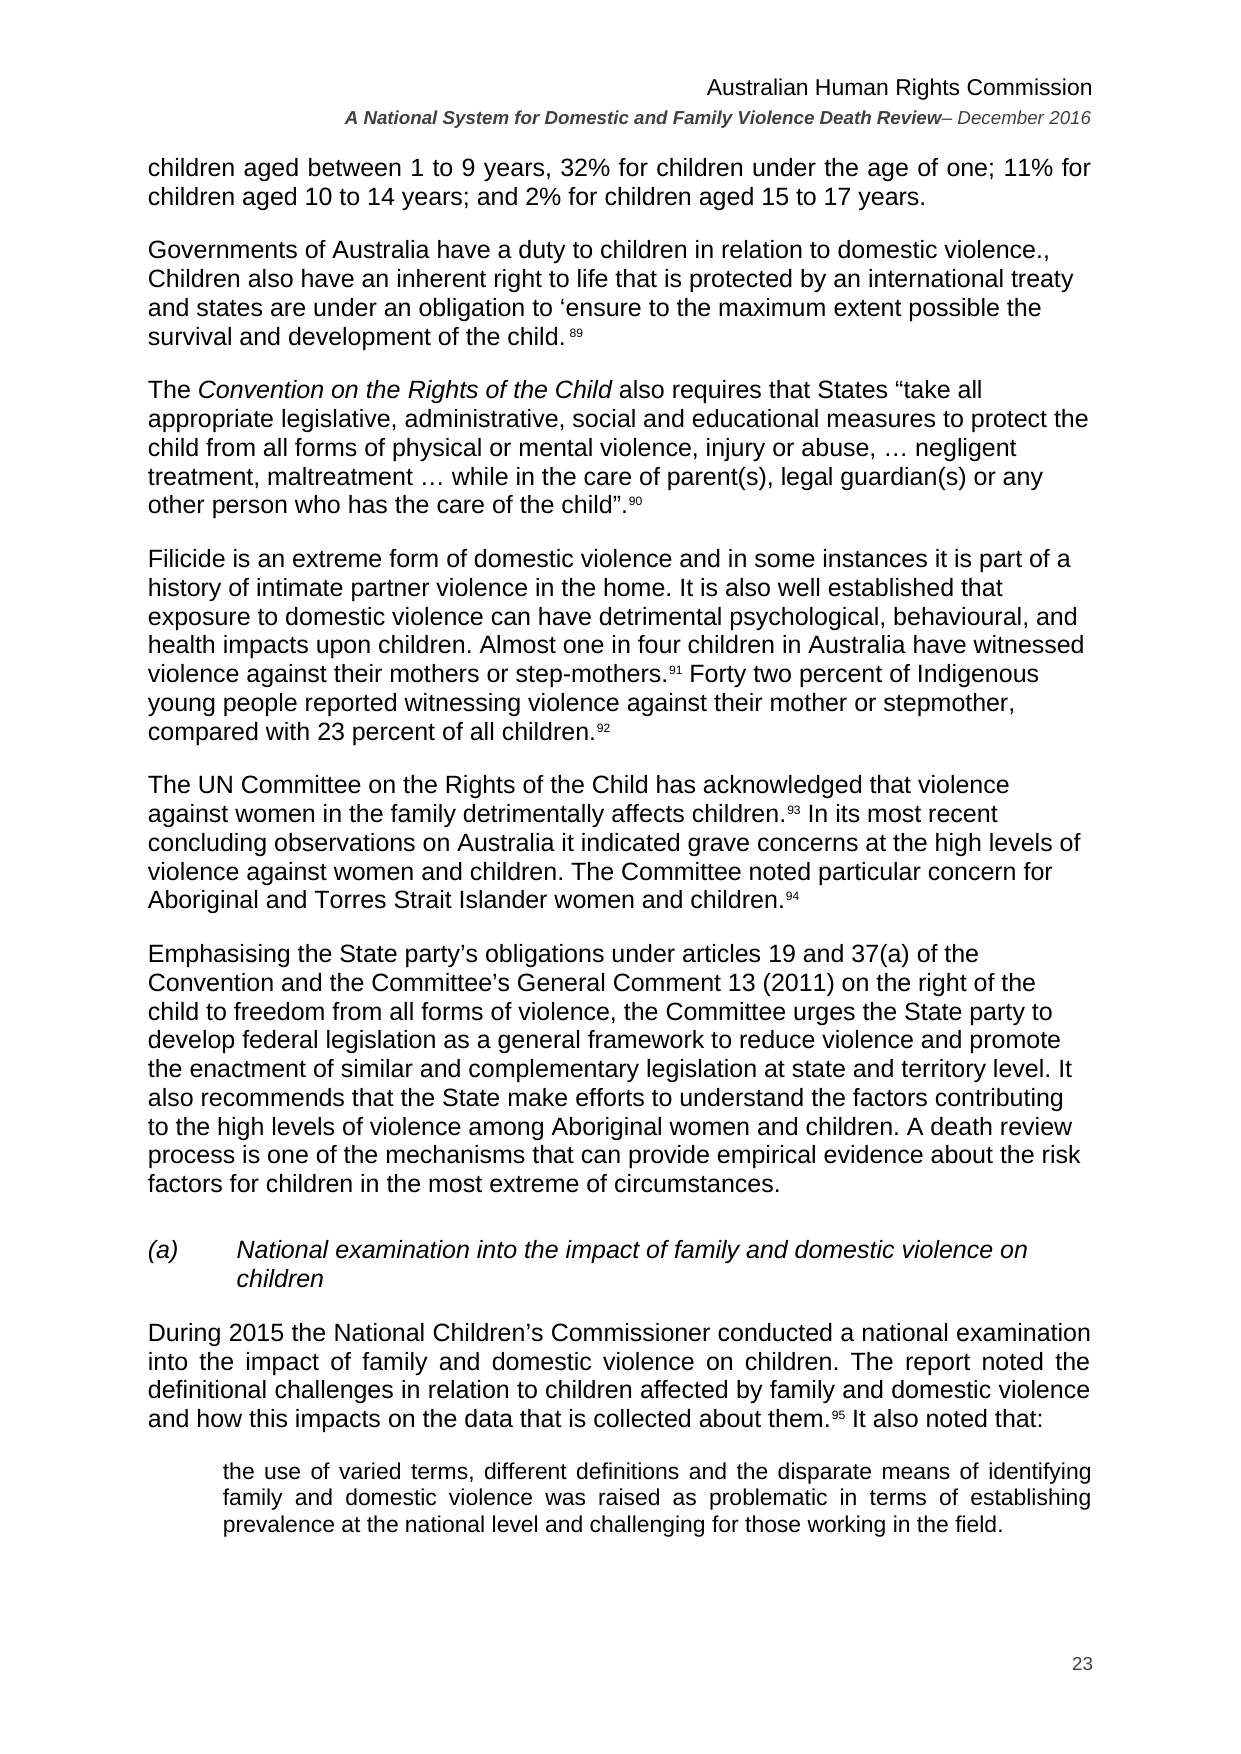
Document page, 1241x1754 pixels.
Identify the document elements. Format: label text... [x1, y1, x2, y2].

text the use of varied terms, different definitions and the disparate means of identifying family and domestic violence was raised as problematic in terms of establishing prevalence at the national level and challenging for those working in the field. [223, 1458, 1092, 1537]
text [148, 153, 1092, 211]
text Emphasising the State party’s obligations under articles 19 and 37(a) of the Convention and the Committee’s General Comment 13 (2011) on the right of the child to freedom from all forms of violence, the Committee urges the State party to develop federal legislation as a general framework to reduce violence and promote the enactment of similar and complementary legislation at state and territory level. It also recommends that the State make efforts to understand the factors contributing to the high levels of violence among Aboriginal women and children. A death review process is one of the mechanisms that can provide empirical evidence about the risk factors for children in the most extreme of circumstances. [148, 939, 1092, 1198]
text Governments of Australia have a duty to children in relation to domestic violence., Children also have an inherent right to life that is protected by an international treaty and states are under an obligation to ‘ensure to the maximum extent possible the survival and development of the child. [148, 236, 1092, 351]
text The Convention on the Rights of the Child also requires that States “take all appropriate legislative, administrative, social and educational measures to protect the child from all forms of physical or mental violence, injury or abuse, … negligent treatment, maltreatment … while in the care of parent(s), legal guardian(s) or any other person who has the care of the child”. [148, 376, 1092, 519]
subtitle National examination into the impact of family and domestic violence on children [148, 1236, 1092, 1293]
text During 2015 the National Children’s Commissioner conducted a national examination into the impact of family and domestic violence on children. The report noted the definitional challenges in relation to children affected by family and domestic violence and how this impacts on the data that is collected about them. It also noted that: [148, 1318, 1092, 1433]
text Filicide is an extreme form of domestic violence and in some instances it is part of a history of intimate partner violence in the home. It is also well established that exposure to domestic violence can have detrimental psychological, behavioural, and health impacts upon children. Almost one in four children in Australia have witnessed violence against their mothers or step-mothers. Forty two percent of Indigenous young people reported witnessing violence against their mother or stepmother, compared with 23 percent of all children. [148, 544, 1092, 746]
text The UN Committee on the Rights of the Child has acknowledged that violence against women in the family detrimentally affects children. In its most recent concluding observations on Australia it indicated grave concerns at the high levels of violence against women and children. The Committee noted particular concern for Aboriginal and Torres Strait Islander women and children. [148, 771, 1092, 914]
